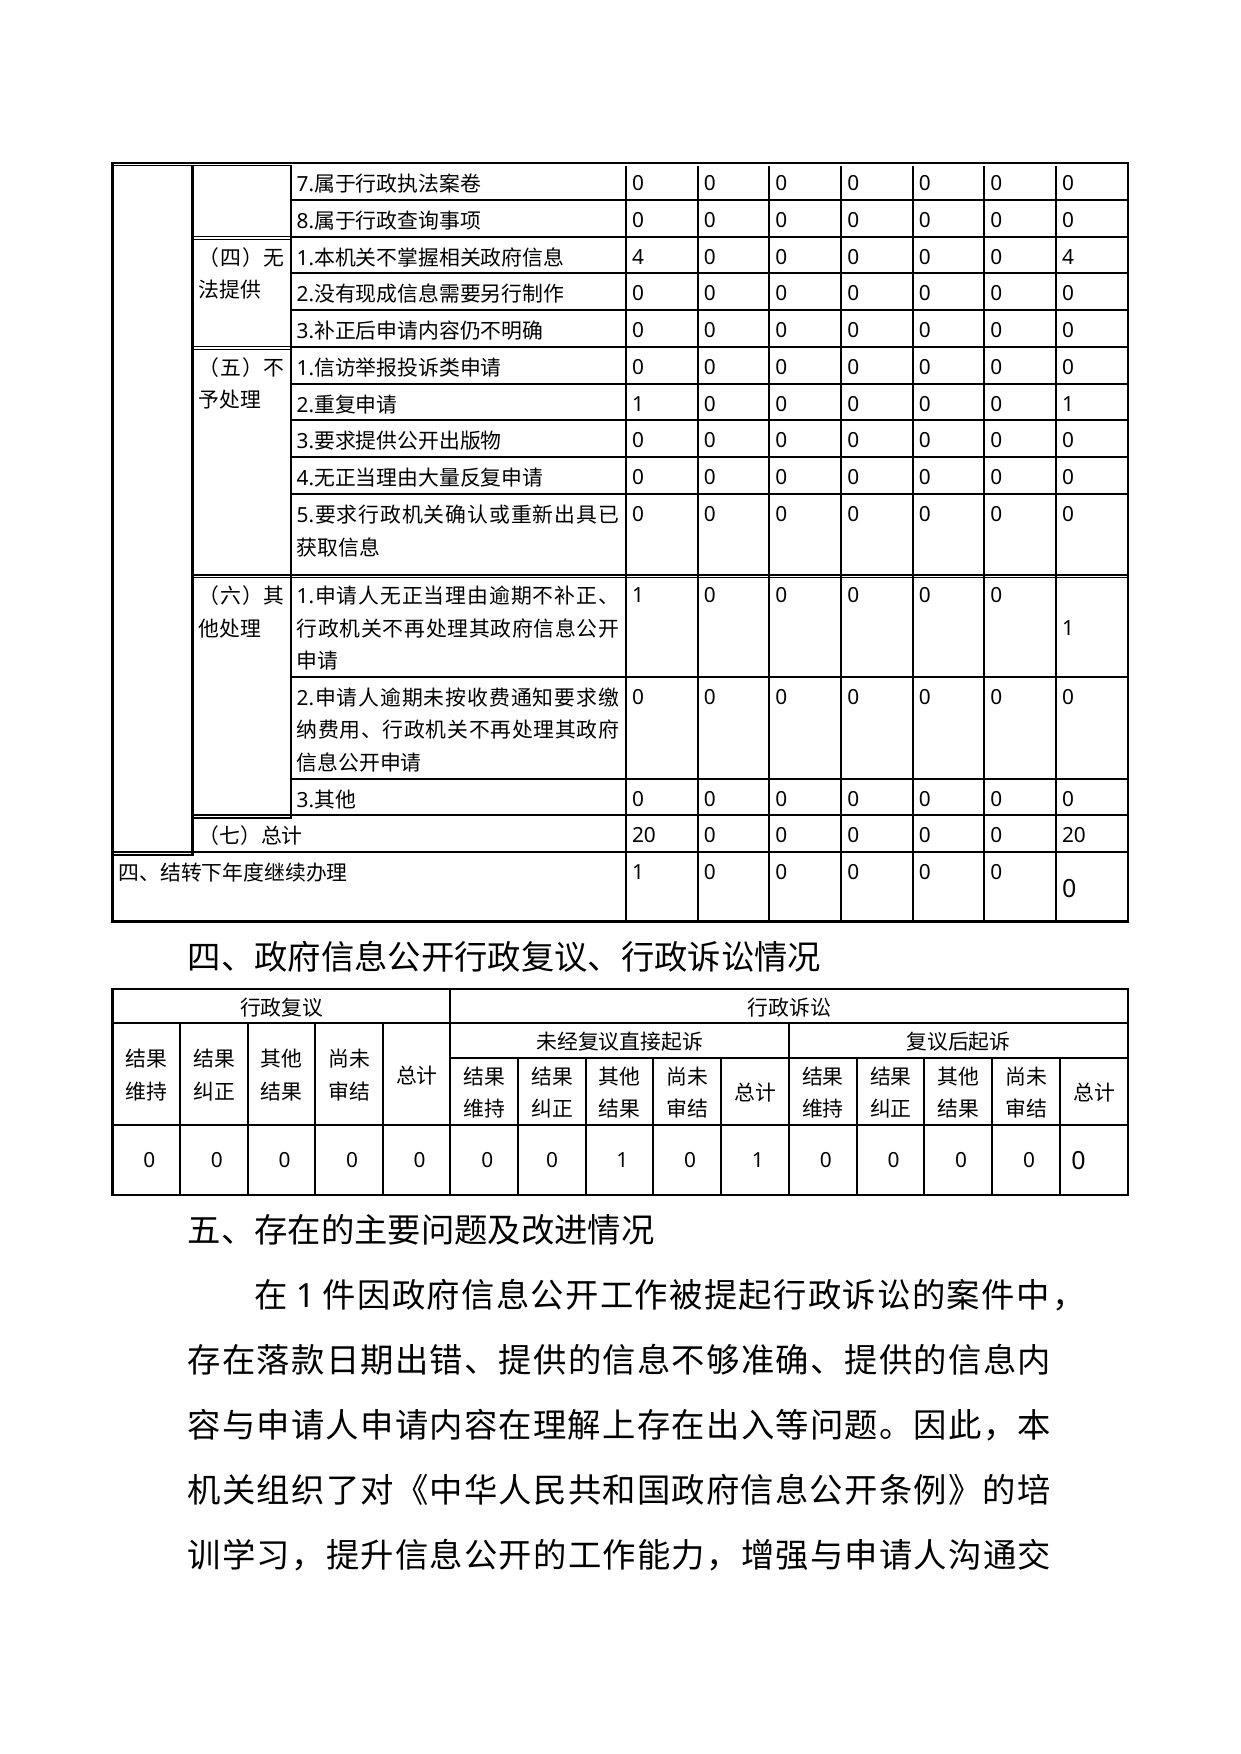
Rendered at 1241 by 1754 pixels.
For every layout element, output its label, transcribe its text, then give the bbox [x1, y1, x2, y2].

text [187, 1261, 1053, 1586]
table_header 行政诉讼 [451, 990, 1127, 1022]
table_cell 1.本机关不掌握相关政府信息 [292, 238, 625, 272]
table_cell 0 [1057, 348, 1127, 383]
text 四、政府信息公开行政复议、行政诉讼情况 [187, 923, 1053, 987]
table_cell 0 [770, 238, 840, 272]
table_cell 0 [914, 274, 983, 309]
table_cell 0 [1057, 201, 1127, 236]
table_cell 0 [914, 385, 983, 419]
table_cell 结果 纠正 [519, 1059, 585, 1124]
table_cell 0 [627, 311, 697, 346]
table_cell 0 [627, 780, 697, 814]
table_cell 0 [699, 495, 768, 574]
table_cell 8.属于行政查询事项 [292, 201, 625, 236]
table_cell 0 [914, 495, 983, 574]
table_cell 结果 纠正 [181, 1024, 247, 1124]
table_cell 结果 维持 [451, 1059, 517, 1124]
table_cell 7.属于行政执法案卷 [291, 164, 626, 199]
table_header 行政复议 [114, 990, 449, 1022]
table_cell 5.要求行政机关确认或重新出具已获取信息 [292, 495, 625, 574]
table_cell 0 [699, 458, 768, 493]
table_cell 0 [627, 421, 697, 456]
table_cell 0 [914, 678, 983, 778]
table_cell 0 [770, 385, 840, 419]
table_cell 0 [627, 458, 697, 493]
table_cell 0 [770, 348, 840, 383]
table_cell 0 [699, 348, 768, 383]
table_cell 0 [654, 1126, 720, 1194]
table_cell 0 [699, 385, 768, 419]
table_cell 0 [627, 348, 697, 383]
table_cell 0 [699, 274, 768, 309]
table_cell 2.没有现成信息需要另行制作 [292, 274, 625, 309]
table_cell 0 [985, 780, 1055, 814]
table_cell 0 [985, 678, 1055, 778]
table_cell 0 [842, 780, 912, 814]
table_cell 3.其他 [292, 780, 625, 814]
table_cell 2.申请人逾期未按收费通知要求缴纳费用、行政机关不再处理其政府信息公开申请 [292, 678, 625, 778]
table_cell 0 [790, 1126, 856, 1194]
table_cell 4 [1057, 238, 1127, 272]
table_cell 0 [842, 578, 912, 676]
table_cell 0 [1056, 164, 1127, 199]
table_cell 结果 维持 [790, 1059, 856, 1124]
table_cell （七）总计 [194, 816, 625, 851]
table_cell 0 [842, 816, 912, 851]
table_cell 0 [914, 853, 983, 920]
table_cell 其他 结果 [587, 1059, 652, 1124]
table_cell 结果维持 [114, 1024, 179, 1124]
table_cell 0 [1057, 678, 1127, 778]
table_cell 0 [914, 201, 983, 236]
table_cell 0 [1057, 458, 1127, 493]
table_cell 0 [1057, 274, 1127, 309]
table_cell 0 [181, 1126, 247, 1194]
table_cell 0 [914, 348, 983, 383]
table_cell 0 [627, 678, 697, 778]
table_cell 0 [770, 495, 840, 574]
table_cell 0 [914, 780, 983, 814]
table_cell 0 [914, 458, 983, 493]
table_cell 总计 [1061, 1059, 1127, 1124]
table_cell （四）无法提供 [194, 240, 290, 346]
table_cell 总计 [722, 1059, 788, 1124]
table_cell 0 [914, 311, 983, 346]
table_cell 0 [769, 164, 841, 199]
table_cell 20 [627, 816, 697, 851]
table_cell 0 [699, 780, 768, 814]
table_cell 0 [699, 238, 768, 272]
table_cell 0 [770, 274, 840, 309]
table_cell 复议后起诉 [790, 1024, 1127, 1057]
table_cell 0 [985, 458, 1055, 493]
table_cell 0 [770, 201, 840, 236]
table_cell 0 [842, 201, 912, 236]
table_cell 四、结转下年度继续办理 [114, 853, 625, 920]
table_cell 0 [985, 816, 1055, 851]
table_cell 0 [770, 311, 840, 346]
table_cell 0 [842, 458, 912, 493]
table_cell 0 [914, 238, 983, 272]
table_cell 0 [842, 385, 912, 419]
table_cell 0 [1057, 853, 1127, 920]
table_cell 0 [985, 348, 1055, 383]
table_cell 0 [698, 164, 769, 199]
table_cell 0 [770, 816, 840, 851]
table_cell 3.补正后申请内容仍不明确 [292, 311, 625, 346]
table_cell 0 [841, 164, 913, 199]
table_cell 0 [1057, 311, 1127, 346]
table_cell 0 [842, 348, 912, 383]
table_cell 0 [384, 1126, 449, 1194]
table_cell 0 [858, 1126, 923, 1194]
table_cell 0 [699, 578, 768, 676]
table_cell 尚未 审结 [316, 1024, 382, 1124]
table_cell 0 [699, 311, 768, 346]
table_cell 0 [842, 421, 912, 456]
table_cell 0 [316, 1126, 382, 1194]
table_cell 1 [627, 578, 697, 676]
table_cell 0 [914, 816, 983, 851]
table_cell 结果 纠正 [858, 1059, 923, 1124]
table_cell 2.重复申请 [292, 385, 625, 419]
table_cell 0 [842, 238, 912, 272]
table_cell 总计 [384, 1024, 449, 1124]
table_cell 其他 结果 [249, 1024, 314, 1124]
table_cell 1 [722, 1126, 788, 1194]
table_cell 0 [842, 678, 912, 778]
table_cell 0 [1061, 1126, 1127, 1194]
table_cell 0 [913, 164, 984, 199]
table_cell 0 [914, 578, 983, 676]
table_cell 0 [770, 678, 840, 778]
table_cell 0 [1057, 495, 1127, 574]
table_cell 0 [925, 1126, 991, 1194]
table_cell 1 [627, 385, 697, 419]
table_cell 0 [842, 274, 912, 309]
table_cell 0 [842, 495, 912, 574]
table_cell 3.要求提供公开出版物 [292, 421, 625, 456]
table_cell 0 [993, 1126, 1059, 1194]
table_cell 0 [984, 164, 1056, 199]
table_cell 1 [1057, 578, 1127, 676]
table_cell 0 [699, 201, 768, 236]
table_cell 1.申请人无正当理由逾期不补正、行政机关不再处理其政府信息公开申请 [292, 578, 625, 676]
table_cell 0 [842, 853, 912, 920]
table_cell 0 [914, 421, 983, 456]
table_cell 1 [587, 1126, 652, 1194]
table_cell 其他 结果 [925, 1059, 991, 1124]
table_cell 4.无正当理由大量反复申请 [292, 458, 625, 493]
table_cell 0 [985, 578, 1055, 676]
table_cell 0 [451, 1126, 517, 1194]
table_cell 0 [626, 164, 698, 199]
table_cell 0 [249, 1126, 314, 1194]
table_cell 0 [985, 495, 1055, 574]
table_cell 0 [985, 274, 1055, 309]
table_cell 0 [985, 201, 1055, 236]
table_cell 0 [770, 780, 840, 814]
table_cell （六）其他处理 [194, 578, 290, 814]
table_cell 1 [627, 853, 697, 920]
table_cell 0 [627, 274, 697, 309]
table_cell 20 [1057, 816, 1127, 851]
table_cell 0 [770, 853, 840, 920]
table_cell 0 [699, 853, 768, 920]
table_cell 0 [985, 238, 1055, 272]
table_cell 0 [770, 421, 840, 456]
table_cell 0 [770, 578, 840, 676]
table_cell 尚未 审结 [993, 1059, 1059, 1124]
table_cell 0 [985, 311, 1055, 346]
table_cell 0 [985, 385, 1055, 419]
table_cell 1.信访举报投诉类申请 [292, 348, 625, 383]
table_cell 尚未 审结 [654, 1059, 720, 1124]
table_cell 1 [1057, 385, 1127, 419]
table_cell 4 [627, 238, 697, 272]
table_cell 0 [985, 421, 1055, 456]
list 存在的主要问题及改进情况 [187, 1196, 1053, 1261]
table_cell 0 [519, 1126, 585, 1194]
table_cell 0 [627, 201, 697, 236]
table_cell 0 [842, 311, 912, 346]
table_cell 0 [770, 458, 840, 493]
table_cell 未经复议直接起诉 [451, 1024, 788, 1057]
table_cell （五）不予处理 [194, 350, 290, 574]
table_cell 0 [1057, 421, 1127, 456]
table_cell 0 [627, 495, 697, 574]
table_cell 0 [699, 816, 768, 851]
table_cell 0 [699, 421, 768, 456]
table_cell 0 [1057, 780, 1127, 814]
table_cell 0 [114, 1126, 179, 1194]
table_cell 0 [985, 853, 1055, 920]
table_cell 0 [699, 678, 768, 778]
